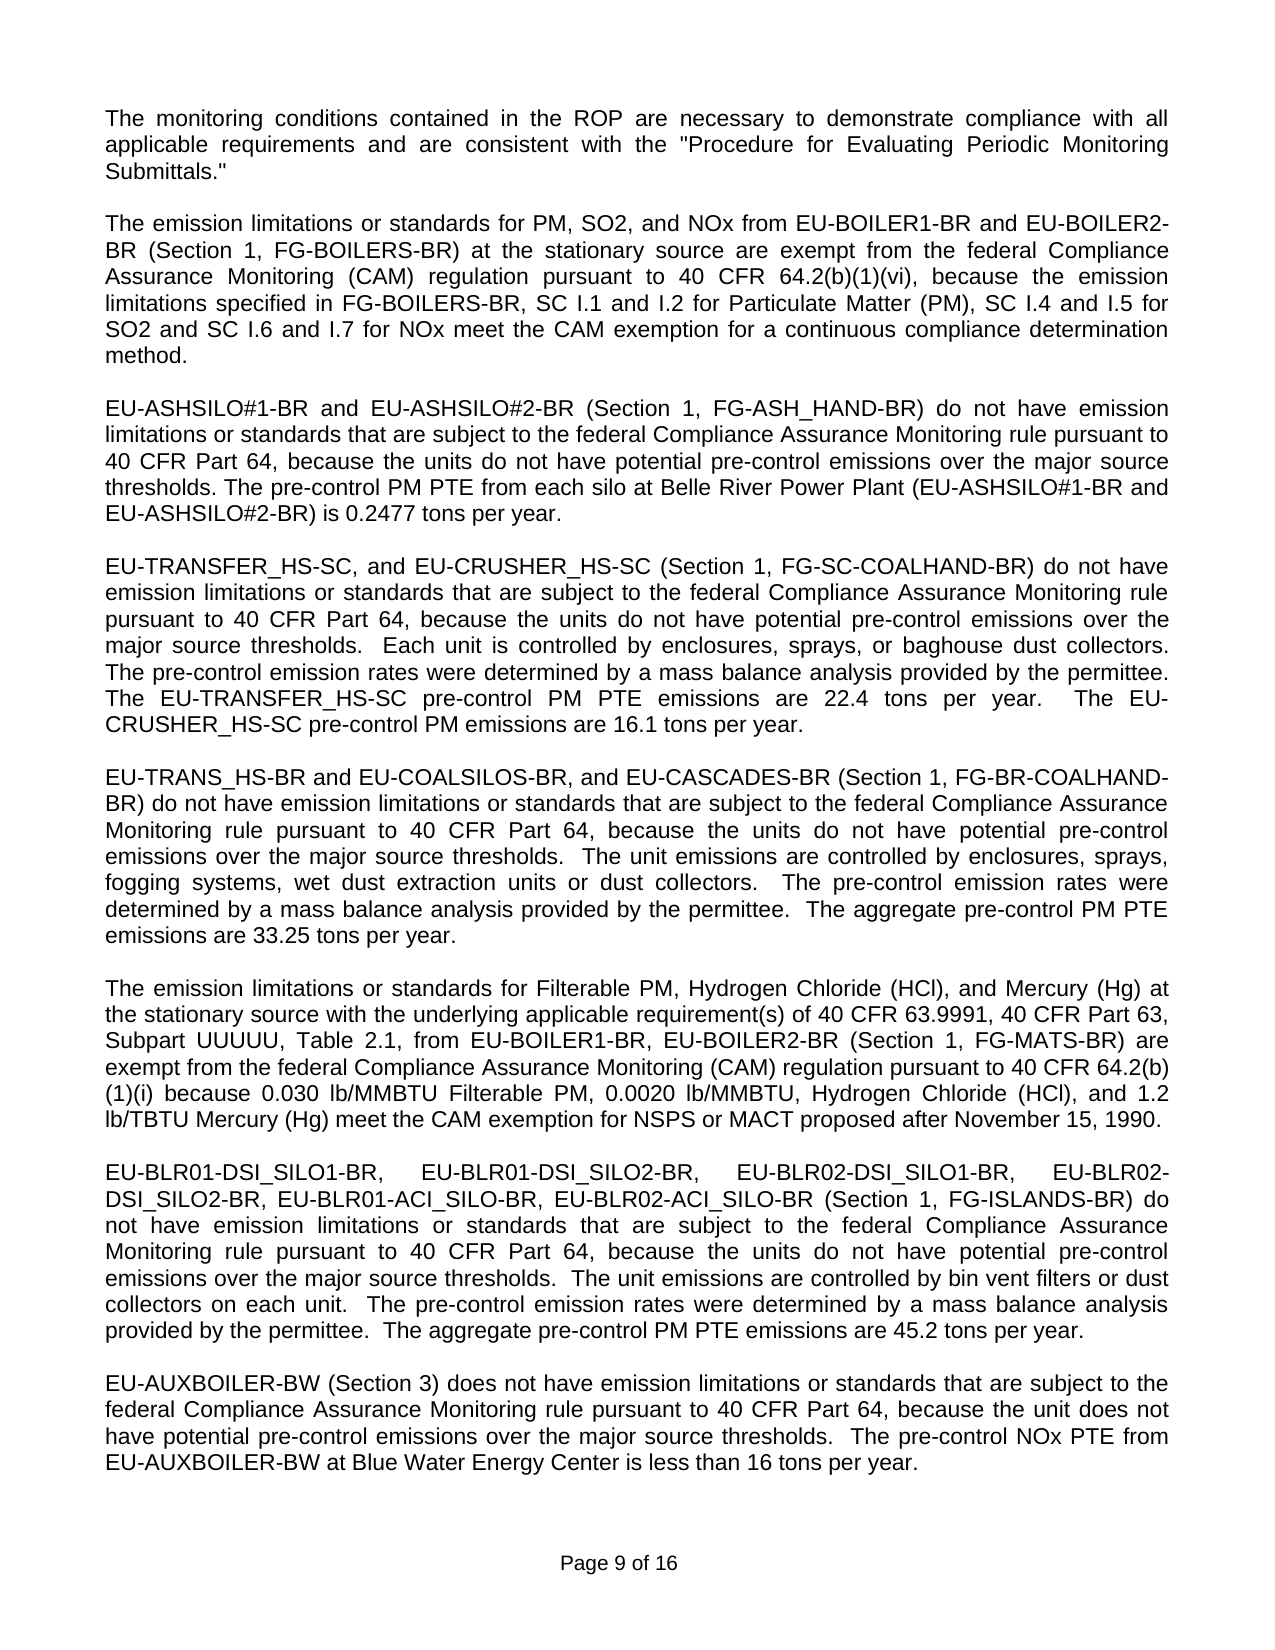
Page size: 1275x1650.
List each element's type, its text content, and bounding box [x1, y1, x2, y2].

text EU-AUXBOILER-BW (Section 3) does not have emission limitations or standards that are subject to the federal Compliance Assurance Monitoring rule pursuant to 40 CFR Part 64, because the unit does not have potential pre-control emissions over the major source thresholds. The pre-control NOx PTE from EU-AUXBOILER-BW at Blue Water Energy Center is less than 16 tons per year. [105, 1370, 1170, 1475]
text The emission limitations or standards for Filterable PM, Hydrogen Chloride (HCl), and Mercury (Hg) at the stationary source with the underlying applicable requirement(s) of 40 CFR 63.9991, 40 CFR Part 63, Subpart UUUUU, Table 2.1, from EU-BOILER1-BR, EU-BOILER2-BR (Section 1, FG-MATS-BR) are exempt from the federal Compliance Assurance Monitoring (CAM) regulation pursuant to 40 CFR 64.2(b)(1)(i) because 0.030 lb/MMBTU Filterable PM, 0.0020 lb/MMBTU, Hydrogen Chloride (HCl), and 1.2 lb/TBTU Mercury (Hg) meet the CAM exemption for NSPS or MACT proposed after November 15, 1990. [105, 975, 1170, 1133]
text EU-TRANS_HS-BR and EU-COALSILOS-BR, and EU-CASCADES-BR (Section 1, FG-BR-COALHAND-BR) do not have emission limitations or standards that are subject to the federal Compliance Assurance Monitoring rule pursuant to 40 CFR Part 64, because the units do not have potential pre-control emissions over the major source thresholds. The unit emissions are controlled by enclosures, sprays, fogging systems, wet dust extraction units or dust collectors. The pre-control emission rates were determined by a mass balance analysis provided by the permittee. The aggregate pre-control PM PTE emissions are 33.25 tons per year. [105, 764, 1170, 948]
text The emission limitations or standards for PM, SO2, and NOx from EU-BOILER1-BR and EU-BOILER2-BR (Section 1, FG-BOILERS-BR) at the stationary source are exempt from the federal Compliance Assurance Monitoring (CAM) regulation pursuant to 40 CFR 64.2(b)(1)(vi), because the emission limitations specified in FG-BOILERS-BR, SC I.1 and I.2 for Particulate Matter (PM), SC I.4 and I.5 for SO2 and SC I.6 and I.7 for NOx meet the CAM exemption for a continuous compliance determination method. [105, 210, 1170, 368]
text The monitoring conditions contained in the ROP are necessary to demonstrate compliance with all applicable requirements and are consistent with the "Procedure for Evaluating Periodic Monitoring Submittals." [105, 105, 1170, 184]
text EU-ASHSILO#1-BR and EU-ASHSILO#2-BR (Section 1, FG-ASH_HAND-BR) do not have emission limitations or standards that are subject to the federal Compliance Assurance Monitoring rule pursuant to 40 CFR Part 64, because the units do not have potential pre-control emissions over the major source thresholds. The pre-control PM PTE from each silo at Belle River Power Plant (EU-ASHSILO#1-BR and EU-ASHSILO#2-BR) is 0.2477 tons per year. [105, 395, 1170, 527]
text EU-BLR01-DSI_SILO1-BR, EU-BLR01-DSI_SILO2-BR, EU-BLR02-DSI_SILO1-BR, EU-BLR02-DSI_SILO2-BR, EU-BLR01-ACI_SILO-BR, EU-BLR02-ACI_SILO-BR (Section 1, FG-ISLANDS-BR) do not have emission limitations or standards that are subject to the federal Compliance Assurance Monitoring rule pursuant to 40 CFR Part 64, because the units do not have potential pre-control emissions over the major source thresholds. The unit emissions are controlled by bin vent filters or dust collectors on each unit. The pre-control emission rates were determined by a mass balance analysis provided by the permittee. The aggregate pre-control PM PTE emissions are 45.2 tons per year. [105, 1159, 1170, 1344]
text EU-TRANSFER_HS-SC, and EU-CRUSHER_HS-SC (Section 1, FG-SC-COALHAND-BR) do not have emission limitations or standards that are subject to the federal Compliance Assurance Monitoring rule pursuant to 40 CFR Part 64, because the units do not have potential pre-control emissions over the major source thresholds. Each unit is controlled by enclosures, sprays, or baghouse dust collectors. The pre-control emission rates were determined by a mass balance analysis provided by the permittee. The EU-TRANSFER_HS-SC pre-control PM PTE emissions are 22.4 tons per year. The EU-CRUSHER_HS-SC pre-control PM emissions are 16.1 tons per year. [105, 553, 1170, 737]
